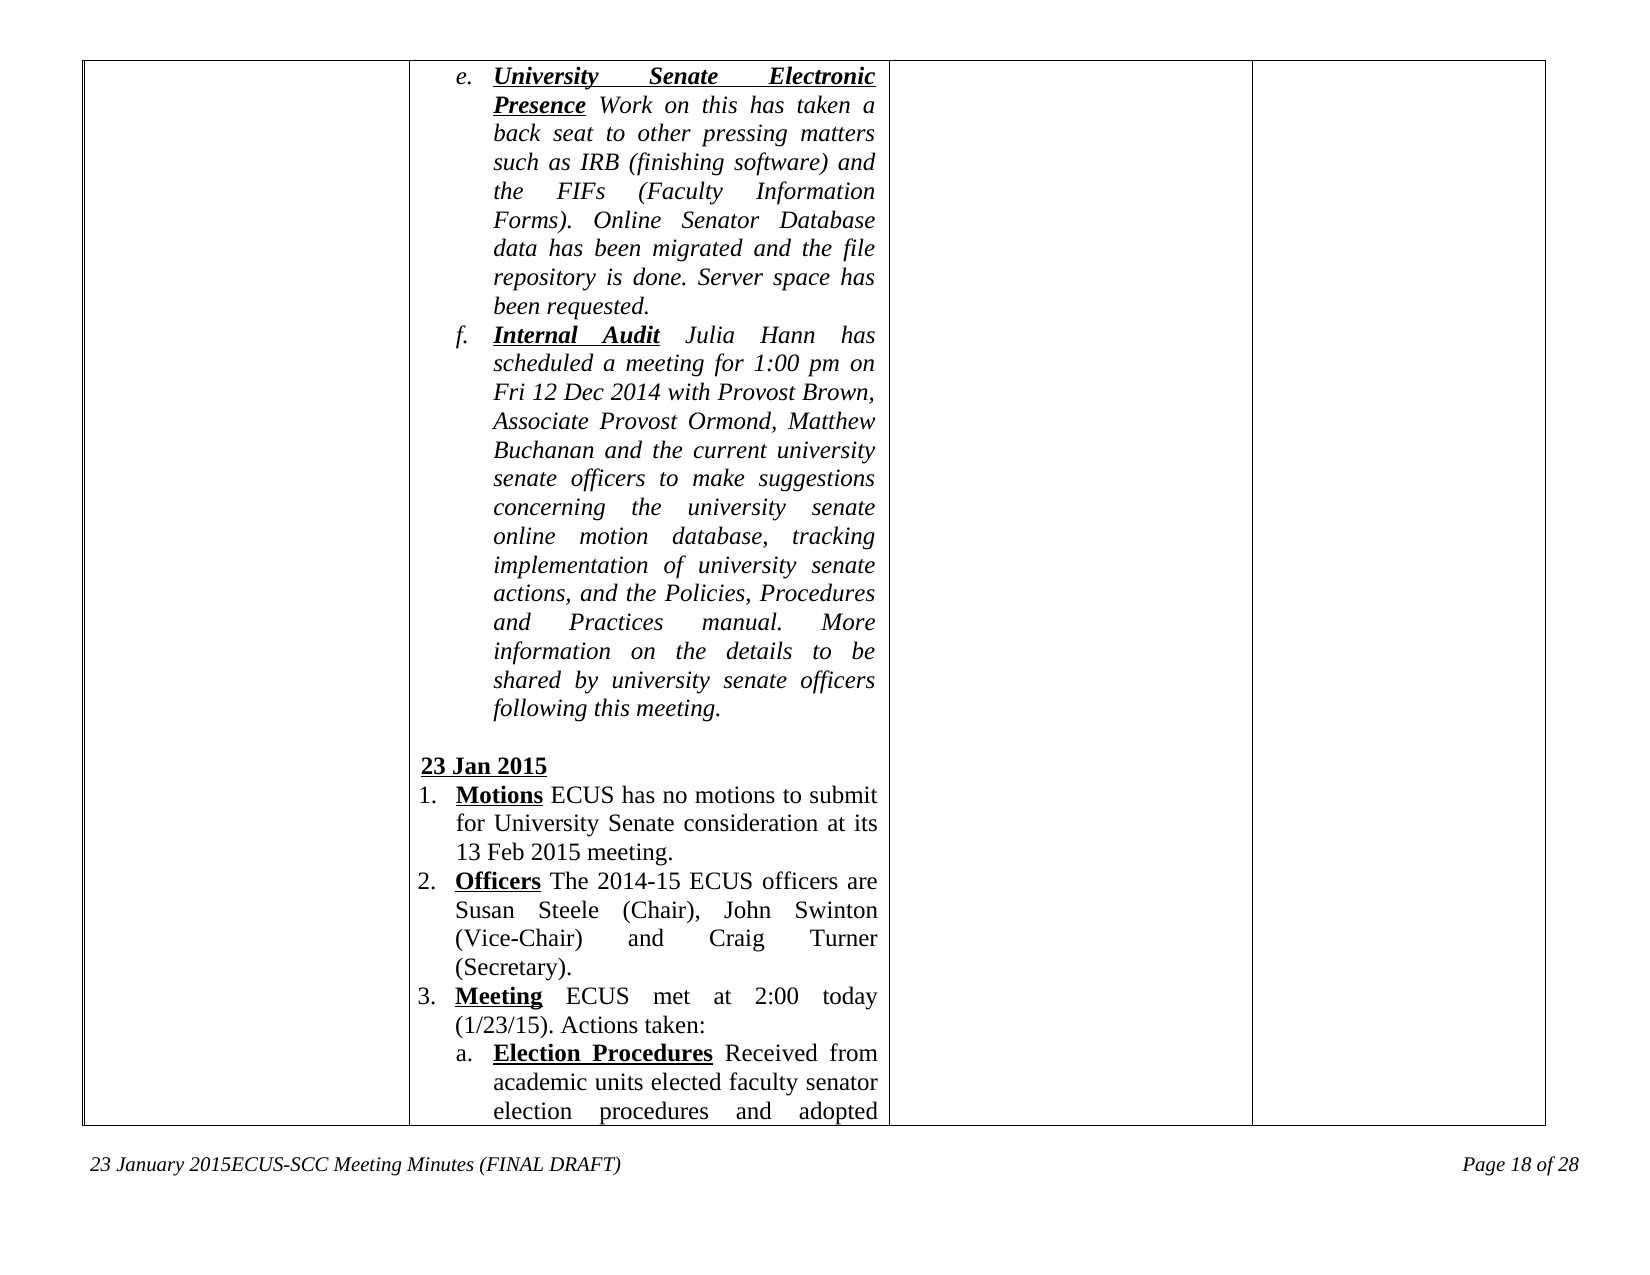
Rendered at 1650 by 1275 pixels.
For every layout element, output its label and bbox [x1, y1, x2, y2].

table_cell [1253, 61, 1545, 1125]
table_cell [890, 61, 1252, 1125]
table_cell [410, 61, 889, 1125]
table_cell [85, 61, 409, 1125]
